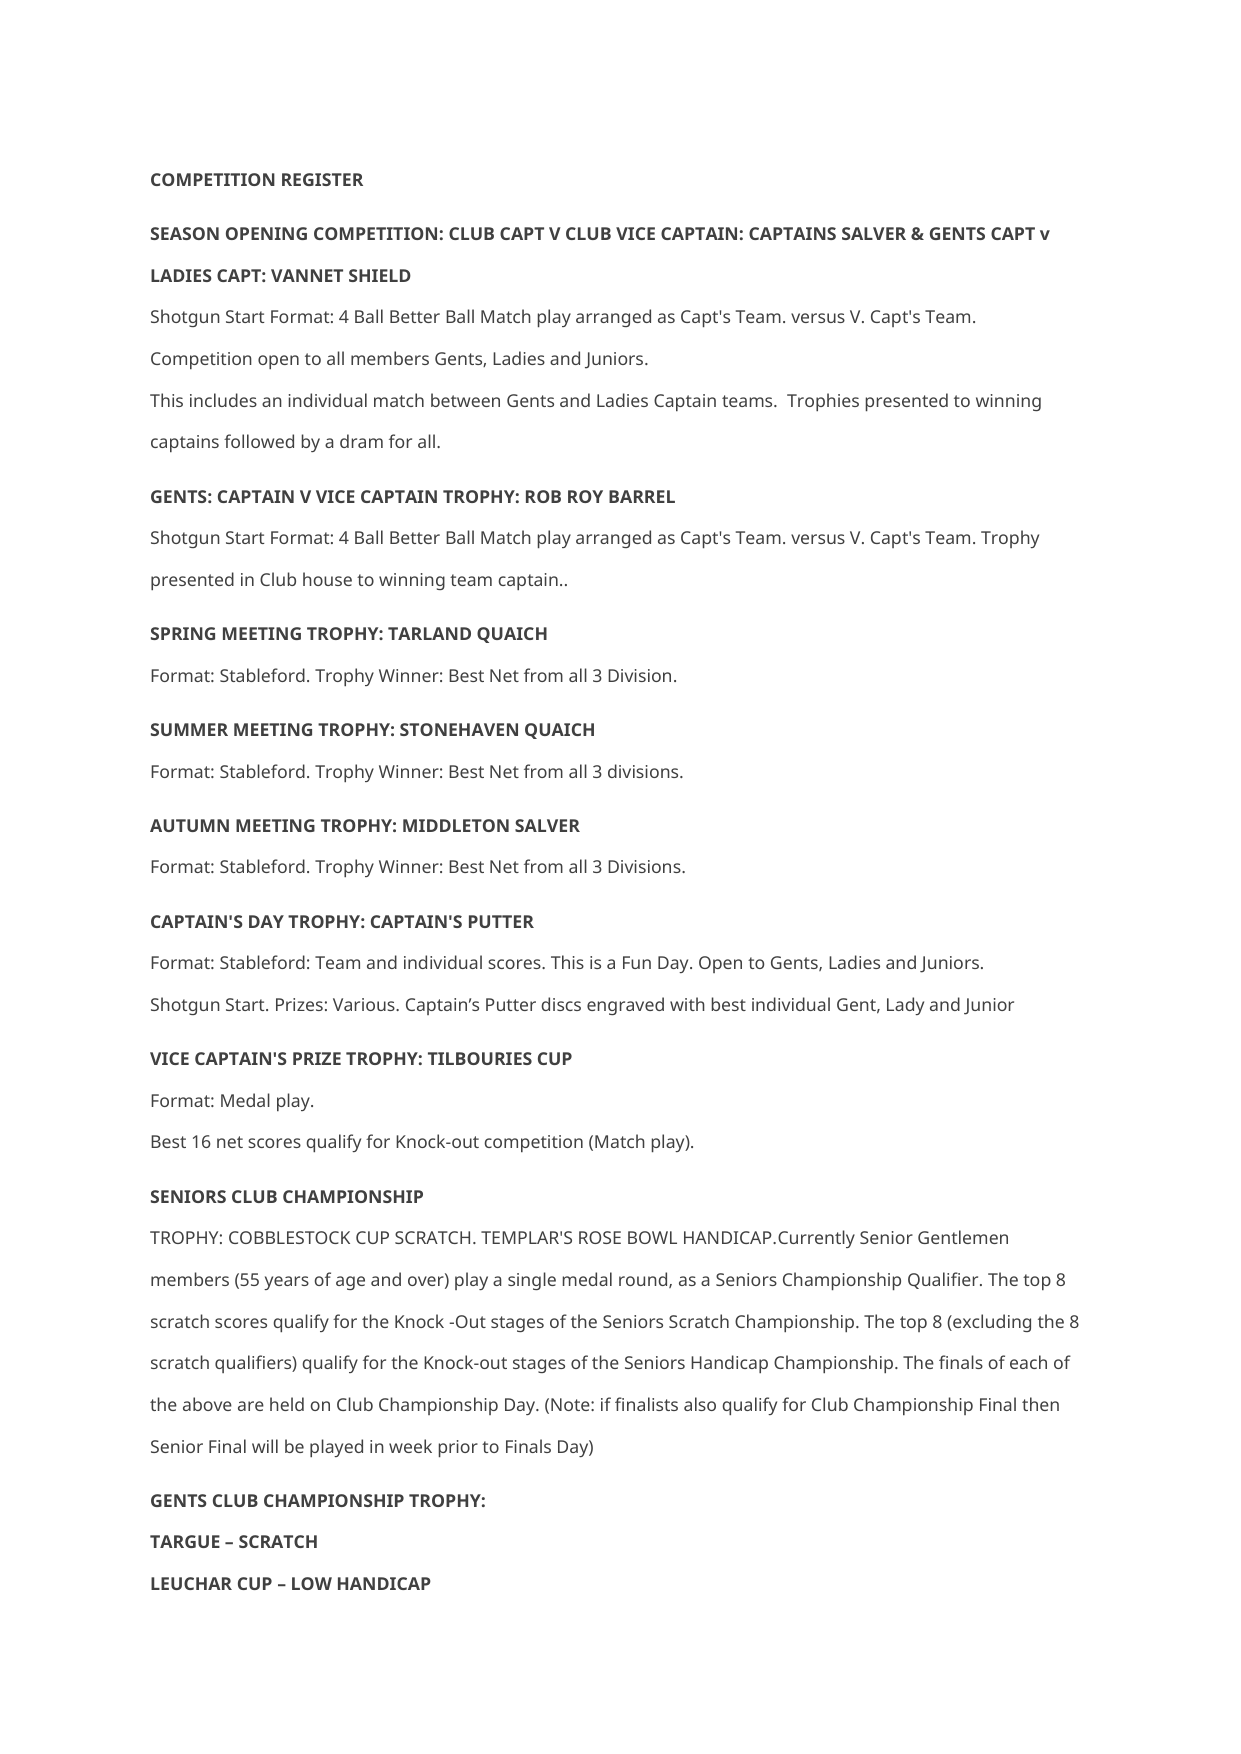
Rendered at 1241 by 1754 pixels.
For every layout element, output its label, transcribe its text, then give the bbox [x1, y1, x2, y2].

text CAPTAIN'S DAY TROPHY: CAPTAIN'S PUTTER Format: Stableford: Team and individual scores. This is a Fun Day. Open to Gents, Ladies and Juniors. Shotgun Start. Prizes: Various. Captain’s Putter discs engraved with best individual Gent, Lady and Junior [150, 892, 1090, 1017]
text VICE CAPTAIN'S PRIZE TROPHY: TILBOURIES CUP Format: Medal play. Best 16 net scores qualify for Knock-out competition (Match play). [150, 1029, 1090, 1154]
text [150, 1471, 1090, 1596]
text AUTUMN MEETING TROPHY: MIDDLETON SALVER Format: Stableford. Trophy Winner: Best Net from all 3 Divisions. [150, 796, 1090, 879]
text Shotgun Start Format: 4 Ball Better Ball Match play arranged as Capt's Team. versus V. Capt's Team. [150, 287, 1090, 329]
text SEASON OPENING COMPETITION: CLUB CAPT V CLUB VICE CAPTAIN: CAPTAINS SALVER & GENTS CAPT v LADIES CAPT: VANNET SHIELD [150, 204, 1090, 287]
text SPRING MEETING TROPHY: TARLAND QUAICH Format: Stableford. Trophy Winner: Best Net from all 3 Division. [150, 604, 1090, 687]
text Competition open to all members Gents, Ladies and Juniors. [150, 329, 1090, 371]
text SUMMER MEETING TROPHY: STONEHAVEN QUAICH Format: Stableford. Trophy Winner: Best Net from all 3 divisions. [150, 700, 1090, 783]
text COMPETITION REGISTER [150, 150, 1090, 192]
text This includes an individual match between Gents and Ladies Captain teams. Trophies presented to winning captains followed by a dram for all. [150, 371, 1090, 454]
text GENTS: CAPTAIN V VICE CAPTAIN TROPHY: ROB ROY BARREL Shotgun Start Format: 4 Ball Better Ball Match play arranged as Capt's Team. versus V. Capt's Team. Trophy presented in Club house to winning team captain.. [150, 467, 1090, 592]
text SENIORS CLUB CHAMPIONSHIP TROPHY: COBBLESTOCK CUP SCRATCH. TEMPLAR'S ROSE BOWL HANDICAP. Currently Senior Gentlemen members (55 years of age and over) play a single medal round, as a Seniors Championship Qualifier. The top 8 scratch scores qualify for the Knock -Out stages of the Seniors Scratch Championship. The top 8 (excluding the 8 scratch qualifiers) qualify for the Knock-out stages of the Seniors Handicap Championship. The finals of each of the above are held on Club Championship Day. (Note: if finalists also qualify for Club Championship Final then Senior Final will be played in week prior to Finals Day) [150, 1167, 1090, 1458]
